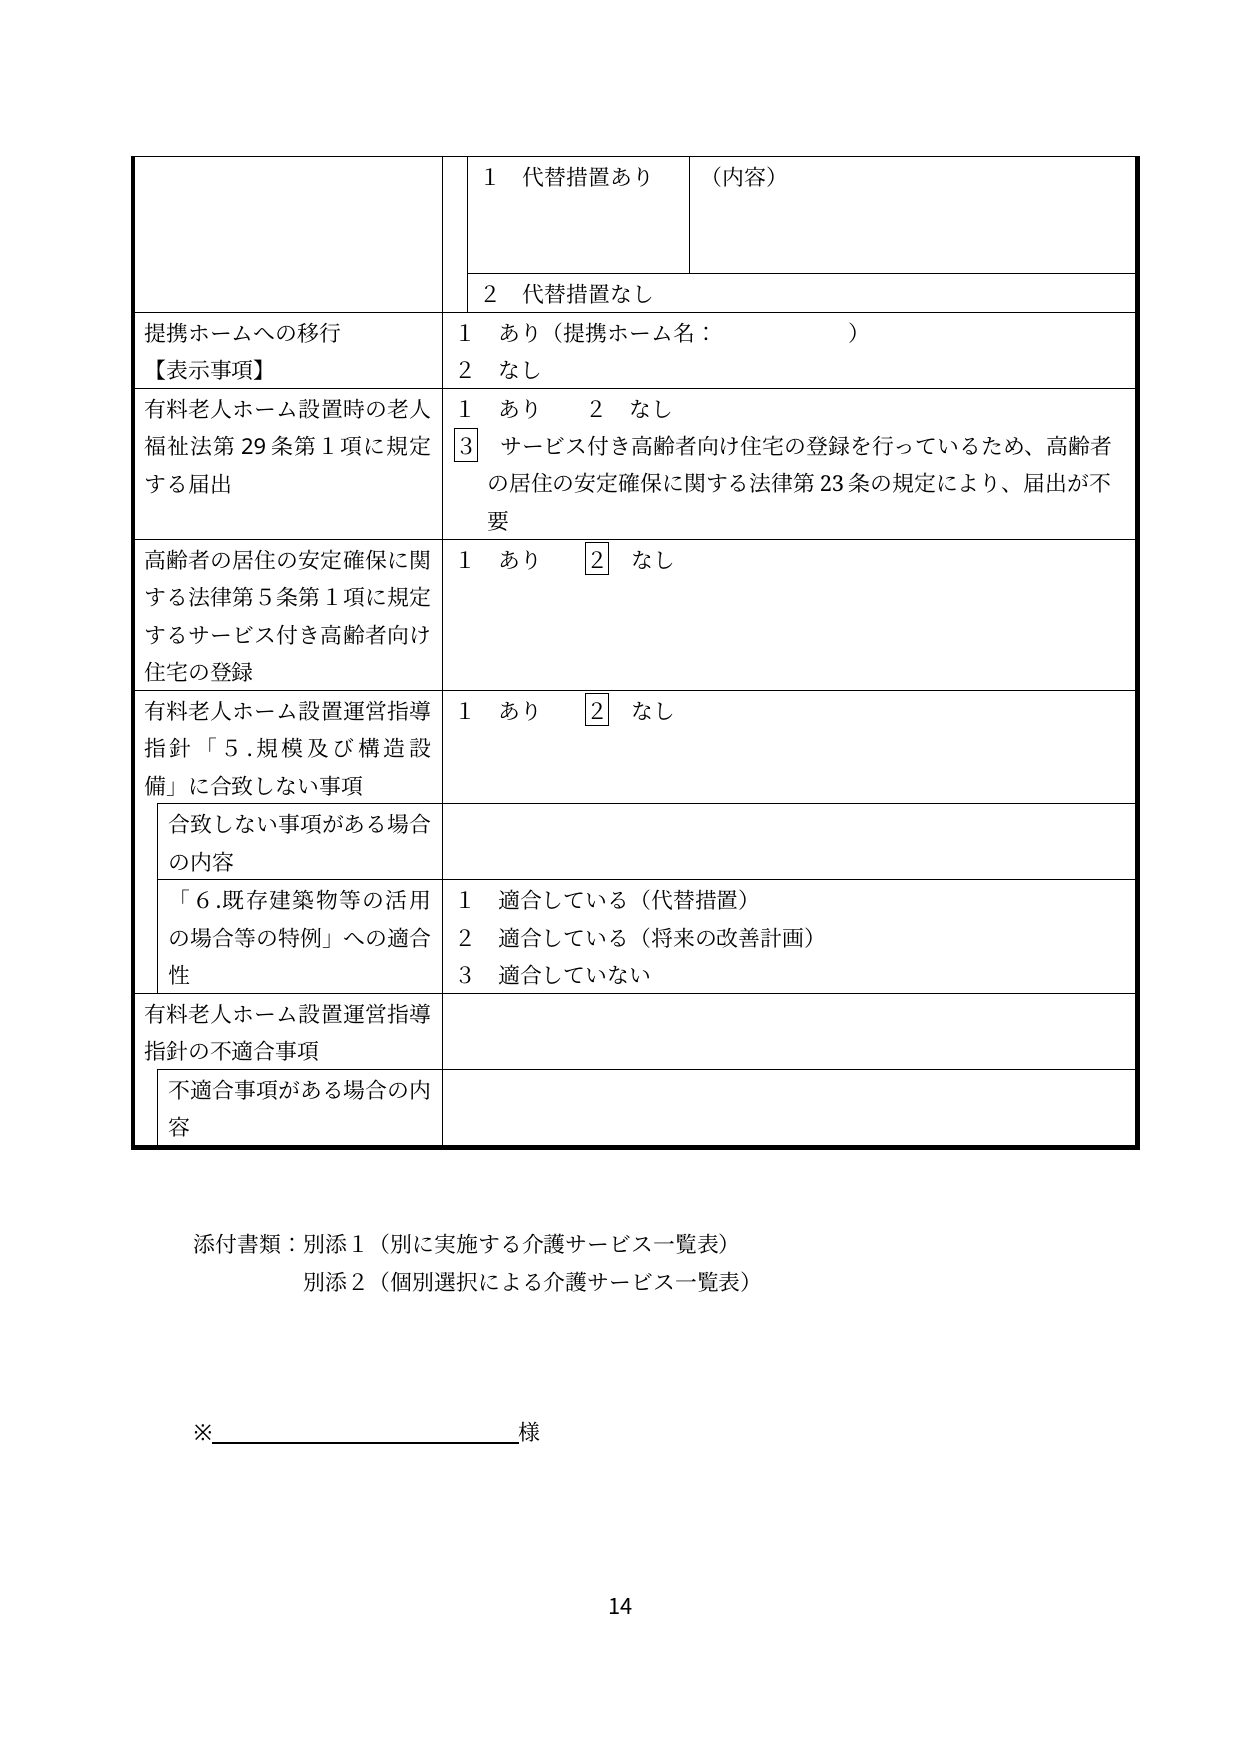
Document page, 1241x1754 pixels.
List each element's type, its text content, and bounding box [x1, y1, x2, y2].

table_cell 高齢者の居住の安定確保に関する法律第５条第１項に規定するサービス付き高齢者向け住宅の登録 [135, 540, 442, 690]
text 別添２（個別選択による介護サービス一覧表） [194, 1262, 1122, 1300]
table_cell 有料老人ホーム設置運営指導指針「５.規模及び構造設備」に合致しない事項 [135, 691, 442, 803]
table_cell １ あり ２ なし [443, 540, 1135, 690]
table_cell １ あり ２ なし [443, 691, 1135, 803]
table_cell （内容） [690, 157, 1135, 273]
table_cell [443, 804, 1135, 879]
table_cell 「６.既存建築物等の活用の場合等の特例」への適合性 [158, 880, 442, 993]
text 添付書類：別添１（別に実施する介護サービス一覧表） [194, 1225, 1122, 1262]
table_cell [443, 157, 467, 312]
table_cell 有料老人ホーム設置運営指導指針の不適合事項 [135, 994, 442, 1069]
table_cell 合致しない事項がある場合の内容 [158, 804, 442, 879]
table_cell １ 代替措置あり [468, 157, 689, 273]
table_cell 有料老人ホーム設置時の老人福祉法第29条第１項に規定する届出 [135, 389, 442, 539]
table_cell [135, 803, 157, 993]
table_cell 不適合事項がある場合の内容 [158, 1070, 442, 1145]
table_cell [443, 994, 1135, 1069]
text ※ 様 [194, 1412, 1122, 1450]
table_cell １ あり（提携ホーム名： ） ２ なし [443, 313, 1135, 388]
table_cell ２ 代替措置なし [468, 274, 1135, 312]
table_cell 提携ホームへの移行 【表示事項】 [135, 313, 442, 388]
table_cell [443, 1070, 1135, 1145]
table_cell １ 適合している（代替措置） ２ 適合している（将来の改善計画） ３ 適合していない [443, 880, 1135, 993]
table_cell [135, 1069, 157, 1145]
table_cell １ あり ２ なし ３ サービス付き高齢者向け住宅の登録を行っているため、高齢者の居住の安定確保に関する法律第23条の規定により、届出が不要 [443, 389, 1135, 539]
